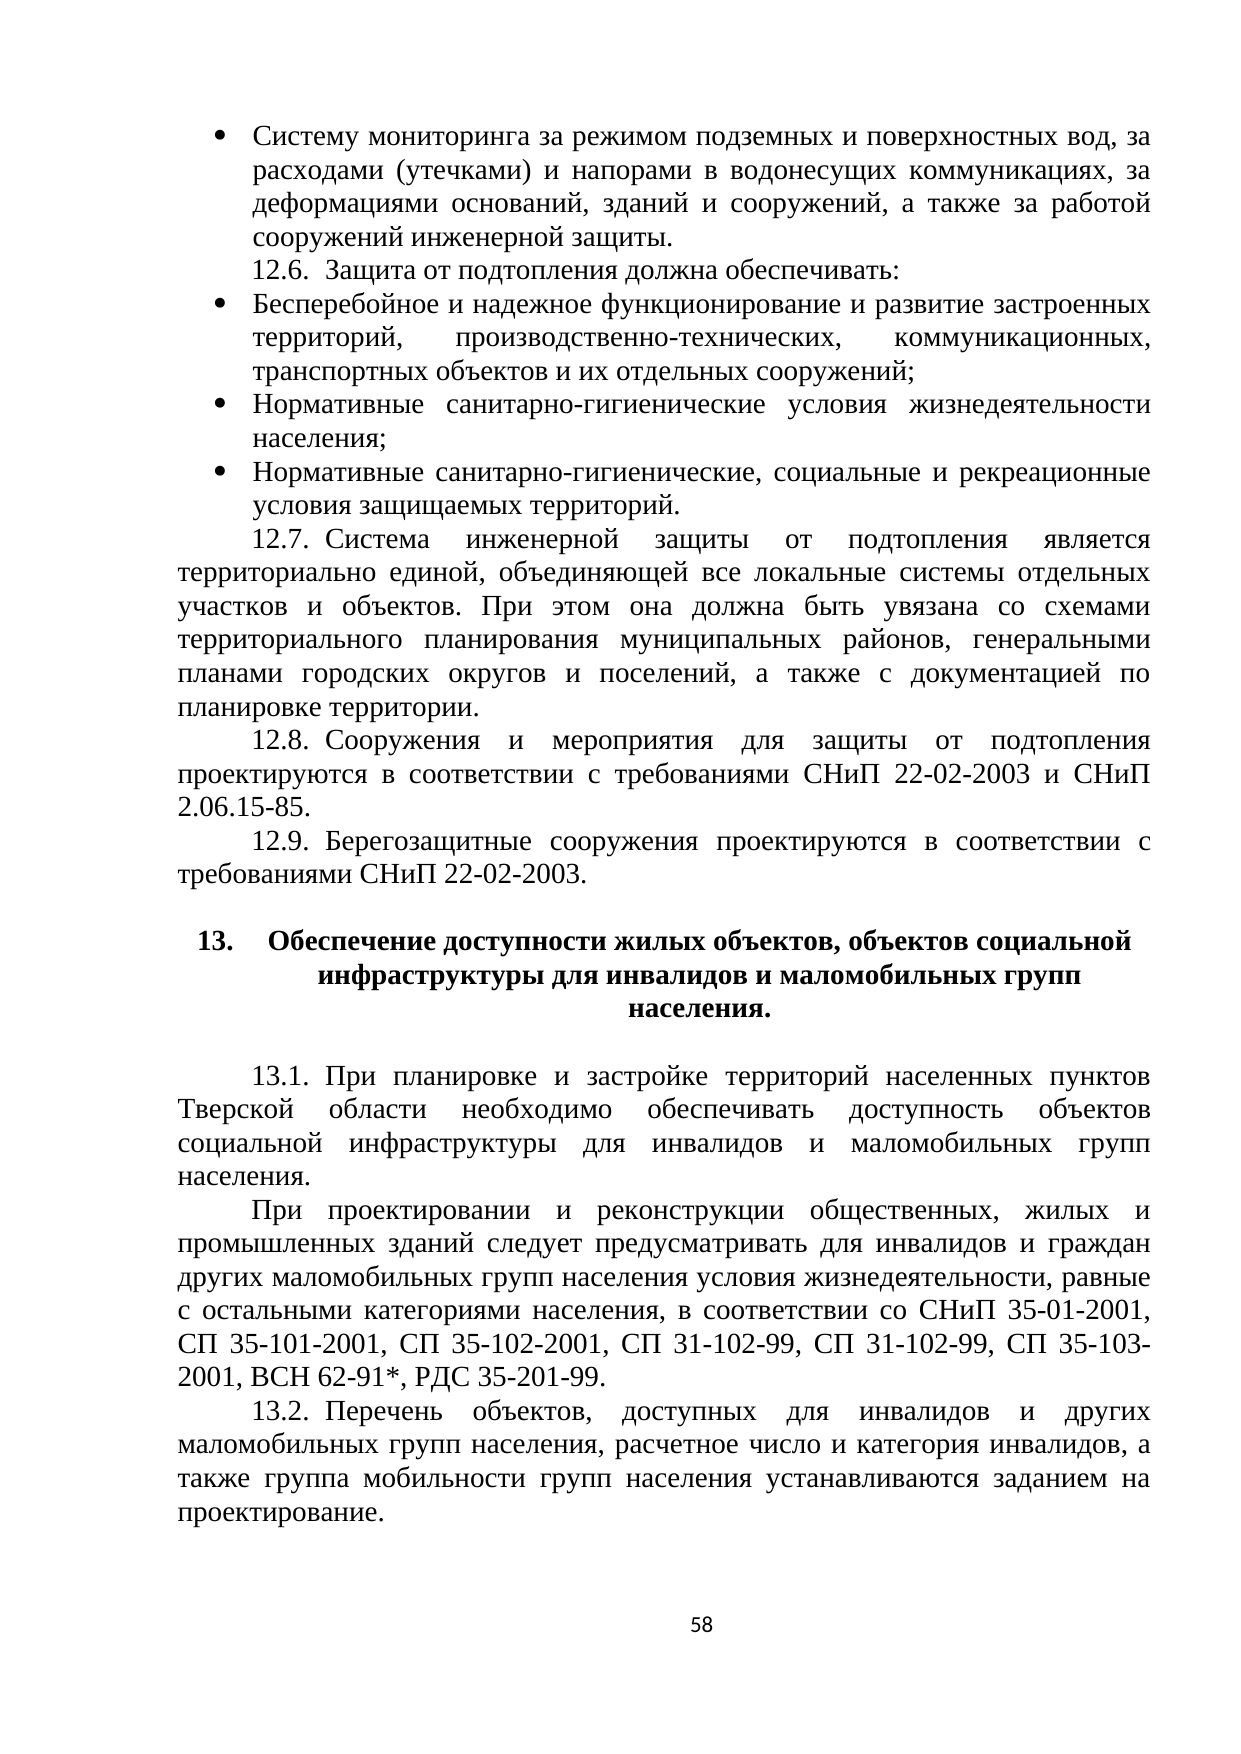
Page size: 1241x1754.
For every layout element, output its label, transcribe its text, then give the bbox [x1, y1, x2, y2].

text При проектировании и реконструкции общественных, жилых и промышленных зданий следует предусматривать для инвалидов и граждан других маломобильных групп населения условия жизнедеятельности, равные с остальными категориями населения, в соответствии со СНиП 35-01-2001, СП 35-101-2001, СП 35-102-2001, СП 31-102-99, СП 31-102-99, СП 35-103-2001, ВСН 62-91*, РДС 35-201-99. [177, 1192, 1152, 1393]
list Сооружения и мероприятия для защиты от подтопления проектируются в соответствии с требованиями СНиП 22-02-2003 и СНиП 2.06.15-85. [177, 722, 1152, 823]
list Защита от подтопления должна обеспечивать: [177, 252, 1152, 286]
list Обеспечение доступности жилых объектов, объектов социальной инфраструктуры для инвалидов и маломобильных групп населения. [177, 923, 1152, 1024]
list Система инженерной защиты от подтопления является территориально единой, объединяющей все локальные системы отдельных участков и объектов. При этом она должна быть увязана со схемами территориального планирования муниципальных районов, генеральными планами городских округов и поселений, а также с документацией по планировке территории. [177, 521, 1152, 722]
list Нормативные санитарно-гигиенические, социальные и рекреационные условия защищаемых территорий. [215, 454, 1152, 521]
list Систему мониторинга за режимом подземных и поверхностных вод, за расходами (утечками) и напорами в водонесущих коммуникациях, за деформациями оснований, зданий и сооружений, а также за работой сооружений инженерной защиты. [215, 118, 1152, 252]
list При планировке и застройке территорий населенных пунктов Тверской области необходимо обеспечивать доступность объектов социальной инфраструктуры для инвалидов и маломобильных групп населения. [177, 1058, 1152, 1192]
list Нормативные санитарно-гигиенические условия жизнедеятельности населения; [215, 387, 1152, 454]
list Бесперебойное и надежное функционирование и развитие застроенных территорий, производственно-технических, коммуникационных, транспортных объектов и их отдельных сооружений; [215, 286, 1152, 387]
list Берегозащитные сооружения проектируются в соответствии с требованиями СНиП 22-02-2003. [177, 823, 1152, 890]
list Перечень объектов, доступных для инвалидов и других маломобильных групп населения, расчетное число и категория инвалидов, а также группа мобильности групп населения устанавливаются заданием на проектирование. [177, 1393, 1152, 1527]
